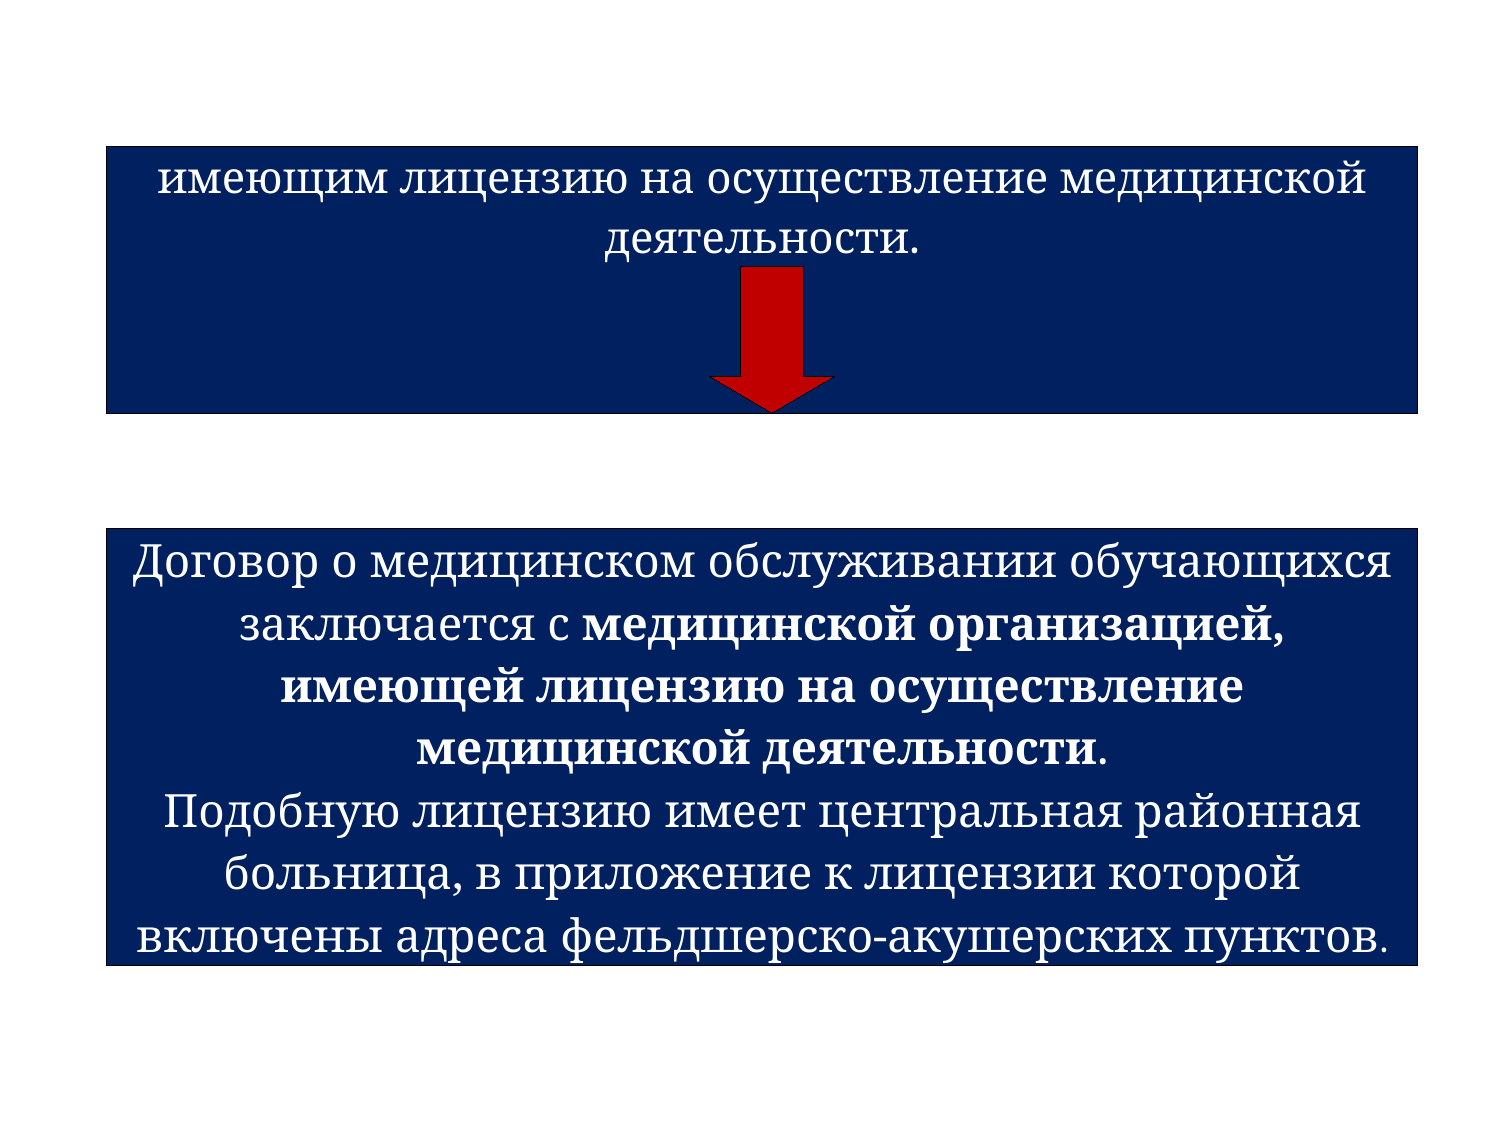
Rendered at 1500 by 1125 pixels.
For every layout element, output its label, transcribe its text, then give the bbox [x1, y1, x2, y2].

table_header Договор о медицинском обслуживании обучающихся заключается с медицинской организацией, имеющей лицензию на осуществление медицинской деятельности. Подобную лицензию имеет центральная районная больница, в приложение к лицензии которой включены адреса фельдшерско-акушерских пунктов. [107, 529, 1417, 965]
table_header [107, 147, 1417, 413]
